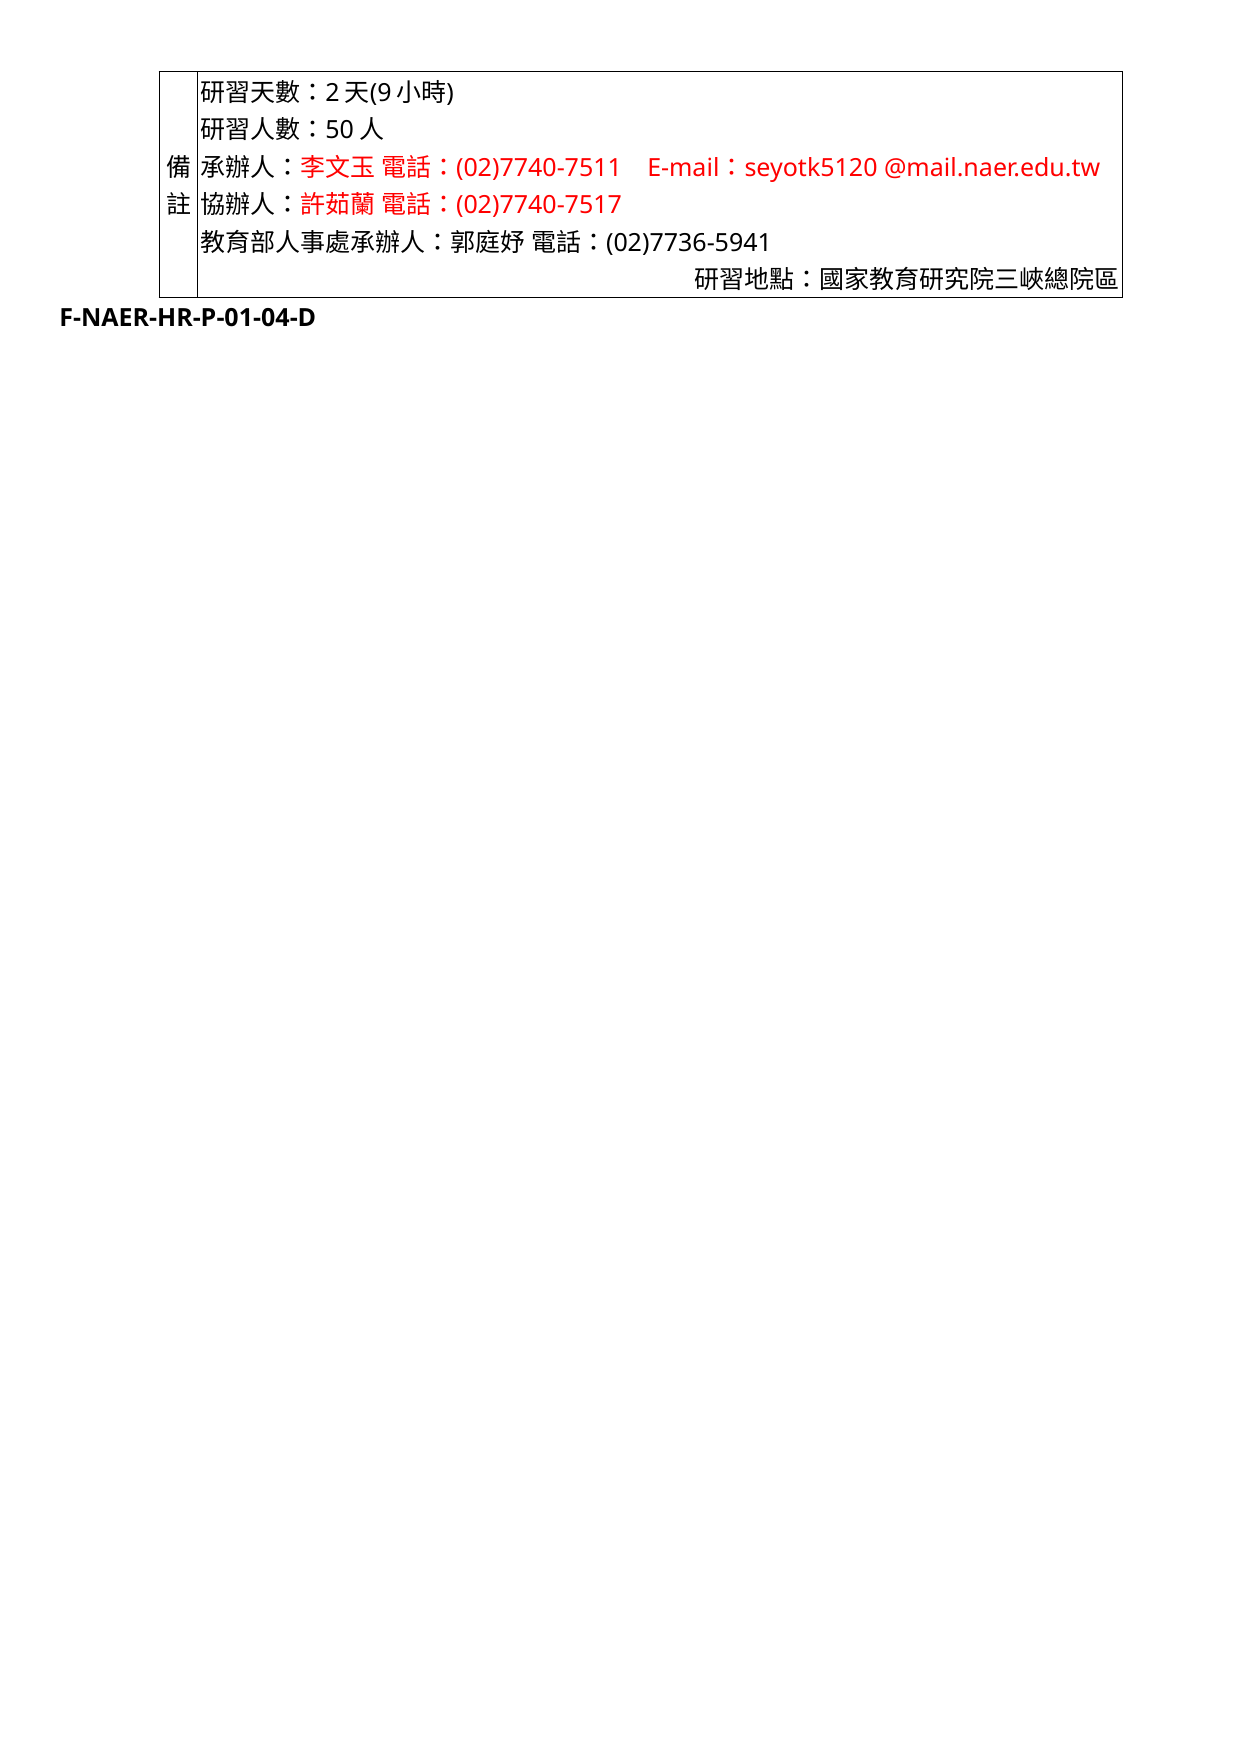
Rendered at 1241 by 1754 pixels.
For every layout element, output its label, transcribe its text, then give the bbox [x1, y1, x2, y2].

table_cell 備註 [160, 72, 197, 297]
table_cell 研習天數：2天(9小時) 研習人數：50人 承辦人：李文玉 電話：(02)7740-7511 E-mail：seyotk5120 @mail.naer.edu.tw 協辦人：許茹蘭 電話：(02)7740-7517 教育部人事處承辦人：郭庭妤 電話：(02)7736-5941 研習地點：國家教育研究院三峽總院區 [198, 72, 1122, 297]
text F-NAER-HR-P-01-04-D [59, 298, 1203, 335]
